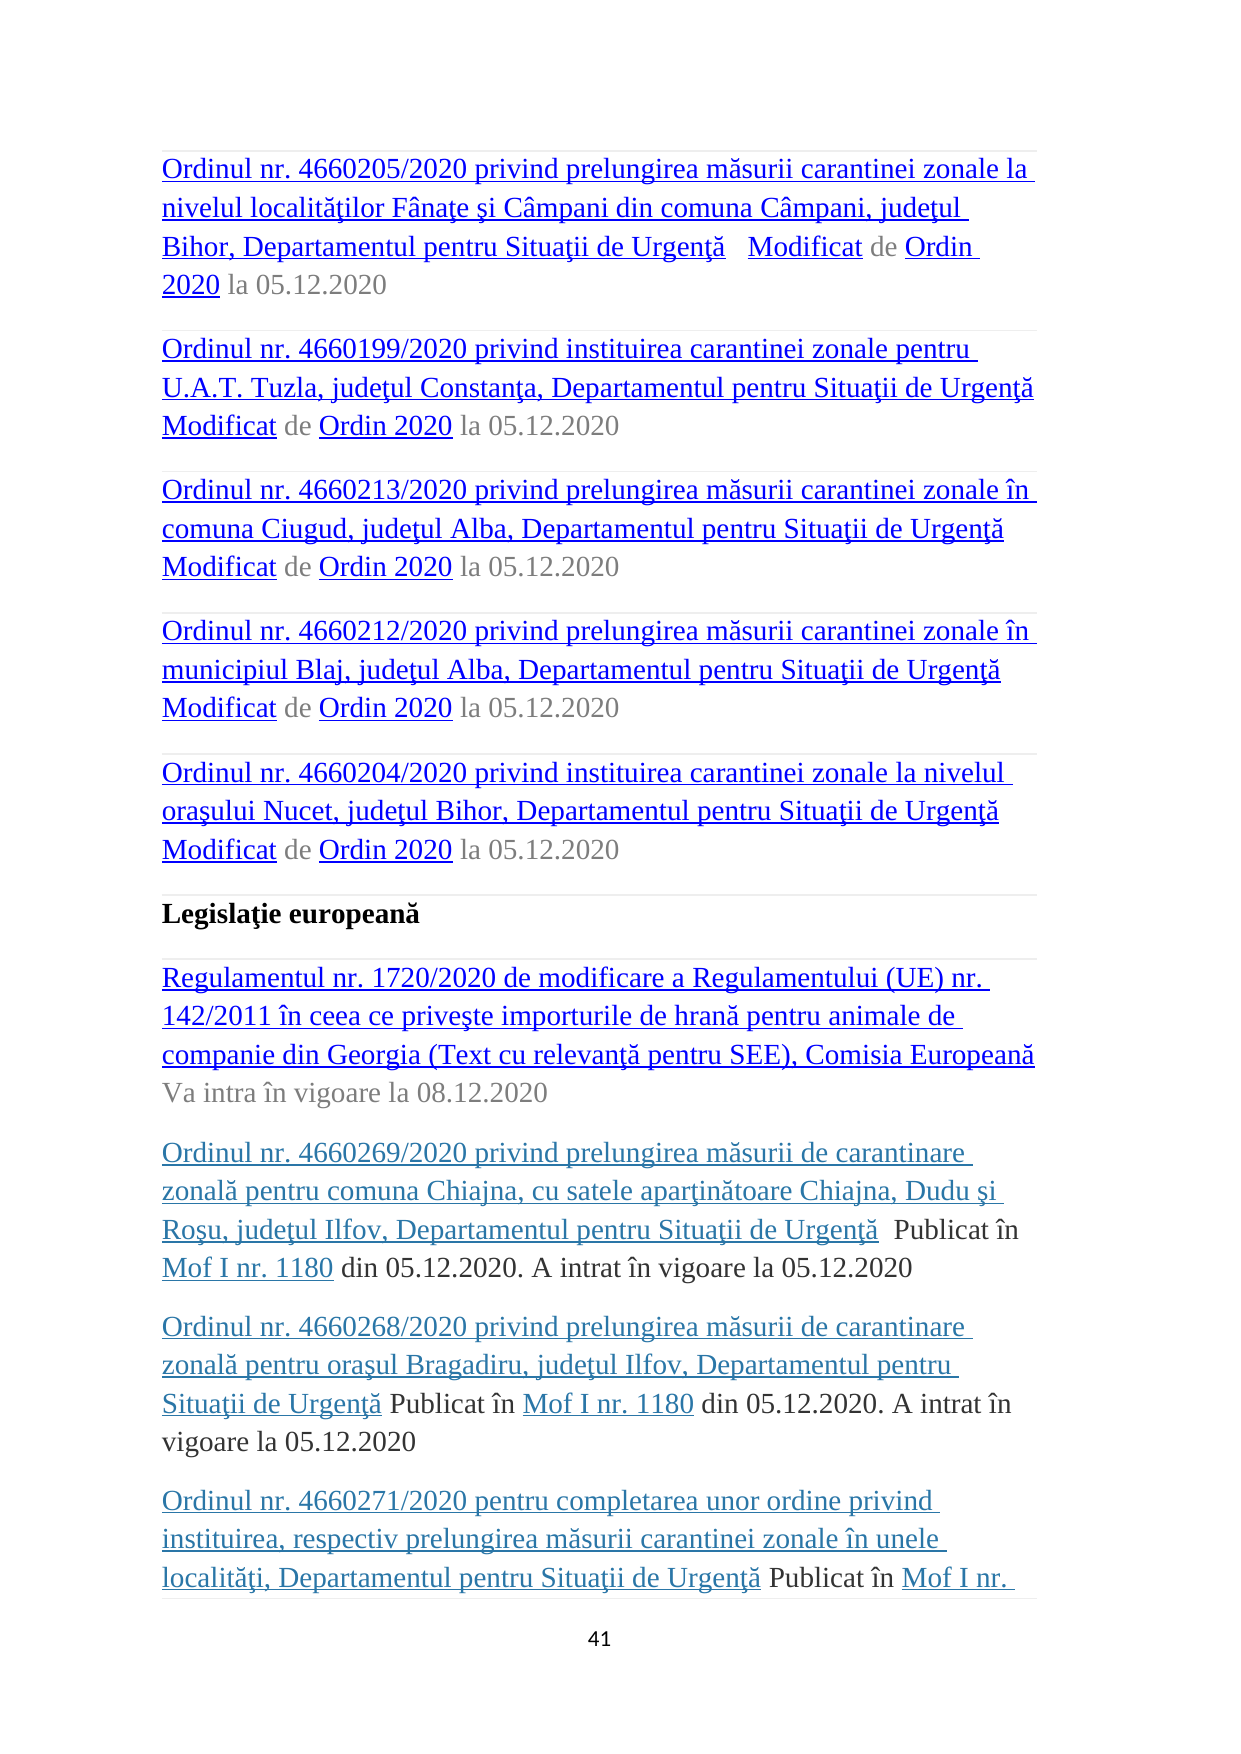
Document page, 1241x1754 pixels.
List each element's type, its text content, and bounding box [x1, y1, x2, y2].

table_cell Ordinul nr. 4660199/2020 privind instituirea carantinei zonale pentru U.A.T. Tuzla, judeţul Constanţa, Departamentul pentru Situaţii de Urgenţă Modificat de Ordin 2020 la 05.12.2020 [162, 331, 1037, 471]
table_cell Ordinul nr. 4660212/2020 privind prelungirea măsurii carantinei zonale în municipiul Blaj, judeţul Alba, Departamentul pentru Situaţii de Urgenţă Modificat de Ordin 2020 la 05.12.2020 [162, 614, 1037, 643]
table_cell Ordinul nr. 4660204/2020 privind instituirea carantinei zonale la nivelul oraşului Nucet, judeţul Bihor, Departamentul pentru Situaţii de Urgenţă Modificat de Ordin 2020 la 05.12.2020 [162, 755, 1037, 894]
table_cell Legislaţie europeană [162, 896, 1037, 958]
table_cell Ordinul nr. 4660213/2020 privind prelungirea măsurii carantinei zonale în comuna Ciugud, judeţul Alba, Departamentul pentru Situaţii de Urgenţă Modificat de Ordin 2020 la 05.12.2020 [162, 472, 1037, 501]
table_cell Ordinul nr. 4660212/2020 privind prelungirea măsurii carantinei zonale în municipiul Blaj, judeţul Alba, Departamentul pentru Situaţii de Urgenţă Modificat de Ordin 2020 la 05.12.2020 [162, 644, 1037, 753]
table_cell Ordinul nr. 4660205/2020 privind prelungirea măsurii carantinei zonale la nivelul localităţilor Fânaţe şi Câmpani din comuna Câmpani, judeţul Bihor, Departamentul pentru Situaţii de Urgenţă Modificat de Ordin 2020 la 05.12.2020 [162, 152, 1037, 330]
table_cell Ordinul nr. 4660213/2020 privind prelungirea măsurii carantinei zonale în comuna Ciugud, judeţul Alba, Departamentul pentru Situaţii de Urgenţă Modificat de Ordin 2020 la 05.12.2020 [162, 503, 1037, 612]
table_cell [162, 960, 1037, 1597]
